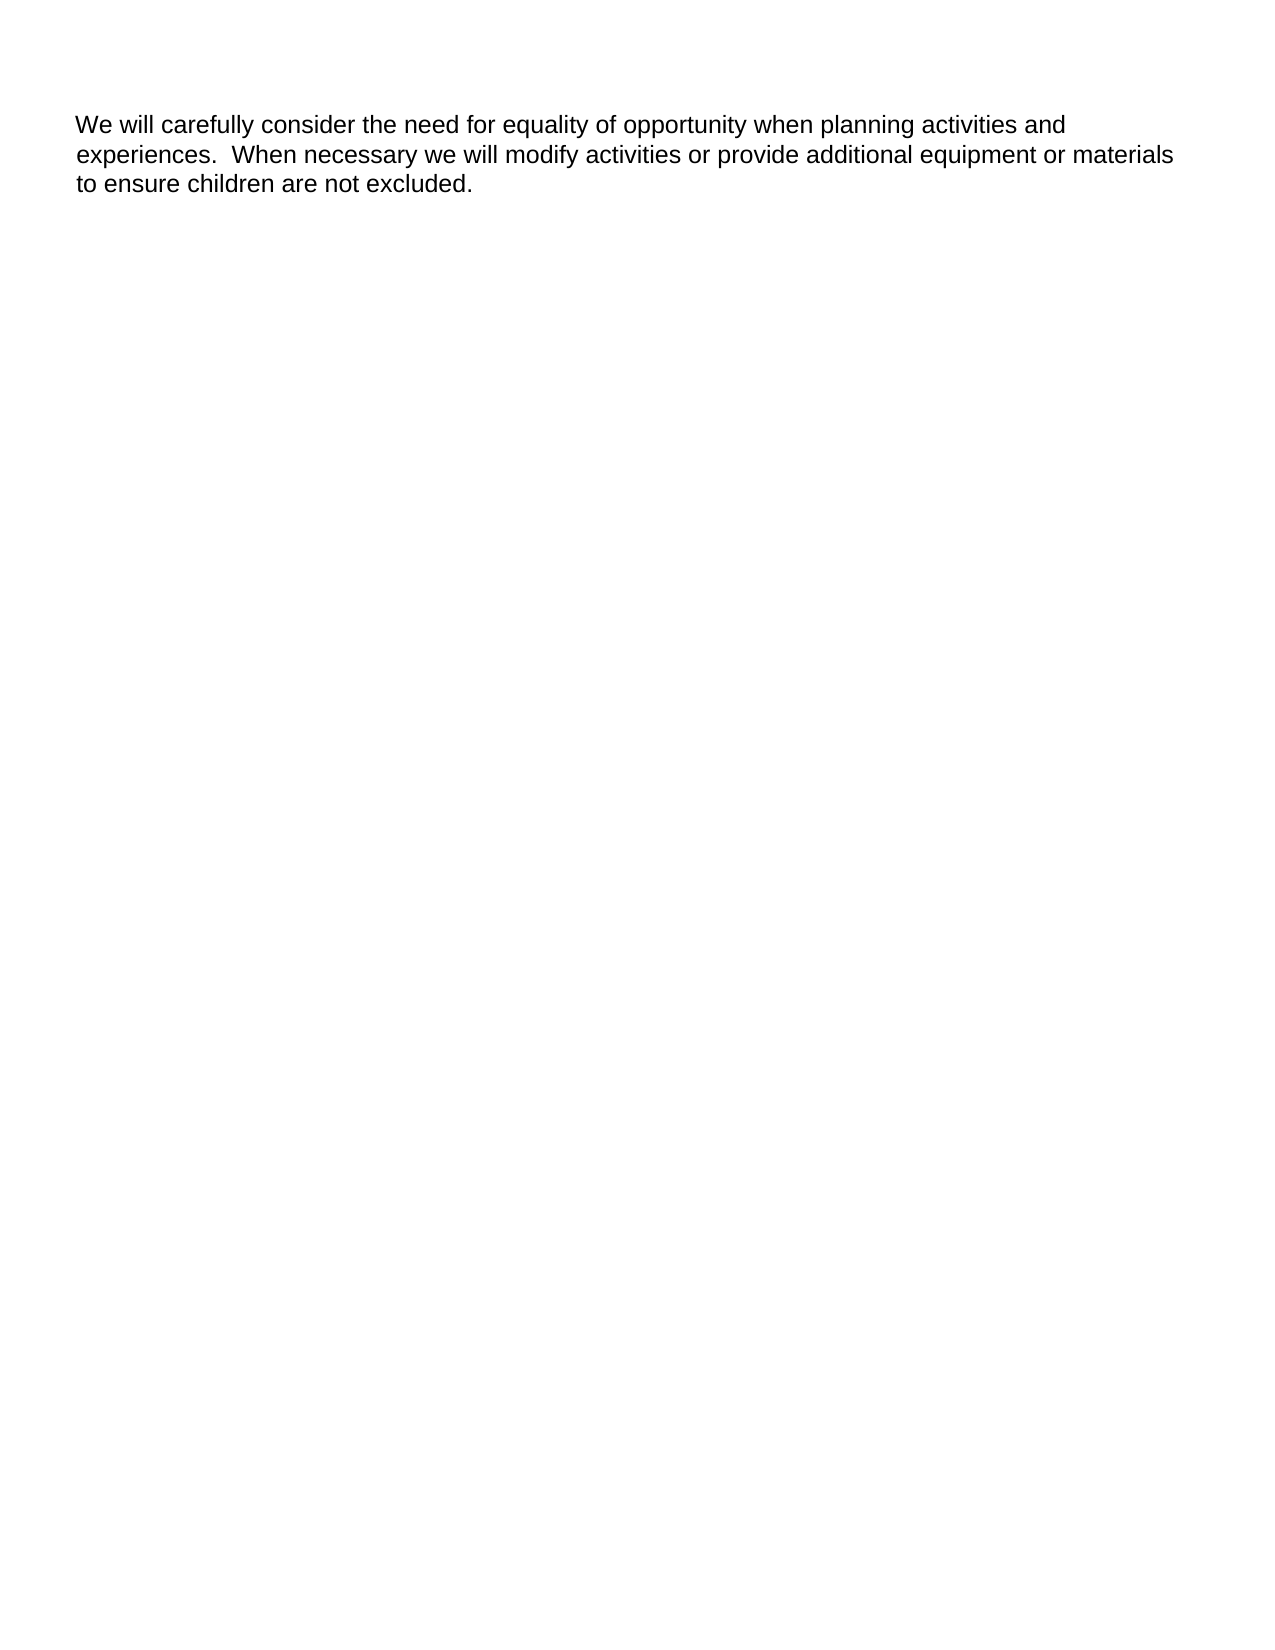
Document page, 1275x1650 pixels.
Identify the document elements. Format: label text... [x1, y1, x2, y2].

text We will carefully consider the need for equality of opportunity when planning activities and experiences. When necessary we will modify activities or provide additional equipment or materials to ensure children are not excluded. [75, 110, 1200, 198]
